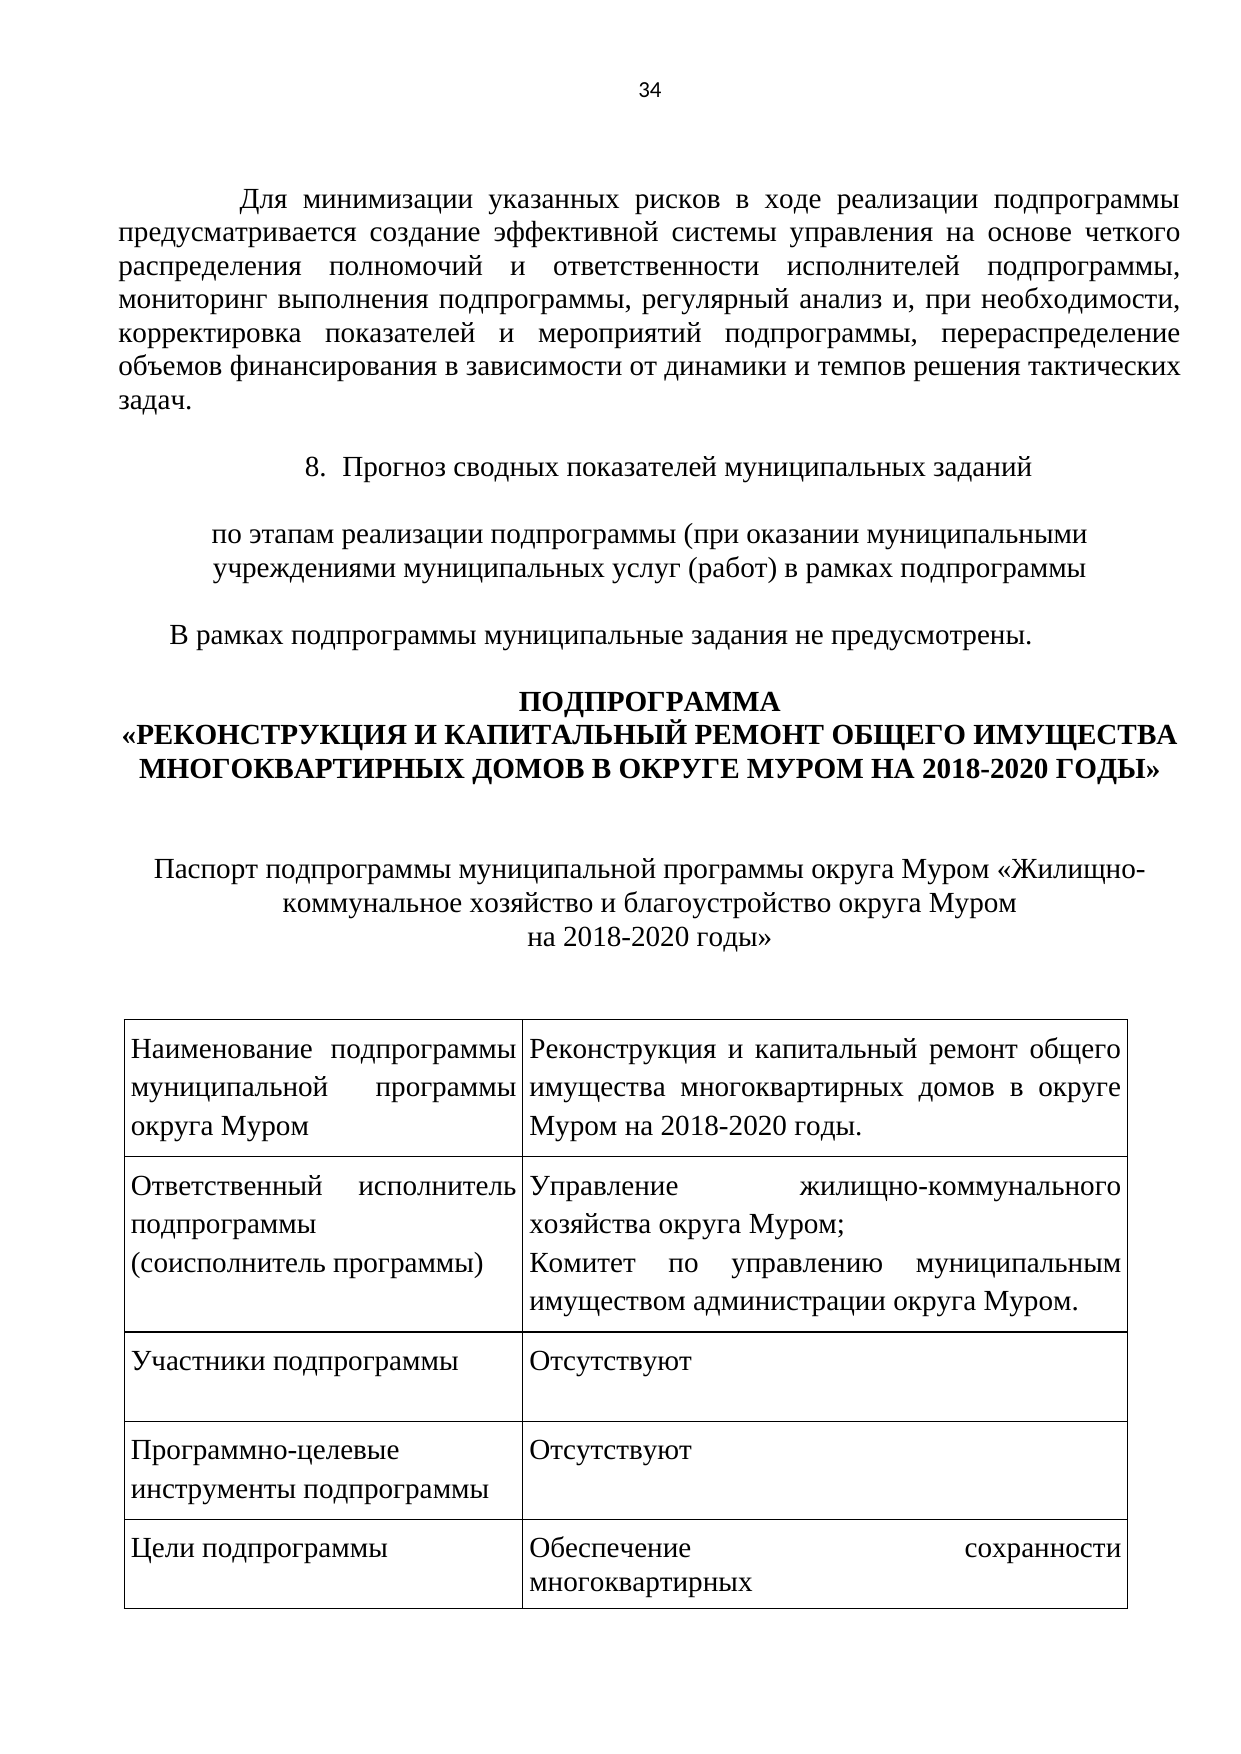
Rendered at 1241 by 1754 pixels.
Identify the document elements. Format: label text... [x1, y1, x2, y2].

text В рамках подпрограммы муниципальные задания не предусмотрены. [118, 617, 1181, 650]
text «РЕКОНСТРУКЦИЯ И КАПИТАЛЬНЫЙ РЕМОНТ ОБЩЕГО ИМУЩЕСТВА МНОГОКВАРТИРНЫХ ДОМОВ В ОКРУГЕ МУРОМ НА 2018-2020 ГОДЫ» [118, 717, 1181, 784]
text по этапам реализации подпрограммы (при оказании муниципальными учреждениями муниципальных услуг (работ) в рамках подпрограммы [118, 516, 1181, 583]
table_cell Управление жилищно-коммунального хозяйства округа Муром; Комитет по управлению муниципальным имуществом администрации округа Муром. [523, 1157, 1127, 1331]
text Для минимизации указанных рисков в ходе реализации подпрограммы предусматривается создание эффективной системы управления на основе четкого распределения полномочий и ответственности исполнителей подпрограммы, мониторинг выполнения подпрограммы, регулярный анализ и, при необходимости, корректировка показателей и мероприятий подпрограммы, перераспределение объемов финансирования в зависимости от динамики и темпов решения тактических задач. [118, 181, 1181, 416]
text на 2018-2020 годы» [118, 919, 1181, 952]
table_cell Отсутствуют [523, 1422, 1127, 1519]
list Прогноз сводных показателей муниципальных заданий [156, 449, 1181, 483]
table_header Наименование подпрограммы муниципальной программы округа Муром [125, 1020, 522, 1156]
table_cell Отсутствуют [523, 1333, 1127, 1421]
text Паспорт подпрограммы муниципальной программы округа Муром «Жилищно-коммунальное хозяйство и благоустройство округа Муром [118, 852, 1181, 919]
text ПОДПРОГРАММА [118, 684, 1181, 717]
table_cell Ответственный исполнитель подпрограммы (соисполнитель программы) [125, 1157, 522, 1331]
table_cell Участники подпрограммы [125, 1333, 522, 1421]
table_cell Цели подпрограммы [125, 1520, 522, 1608]
table_header Реконструкция и капитальный ремонт общего имущества многоквартирных домов в округе Муром на 2018-2020 годы. [523, 1020, 1127, 1156]
table_cell Программно-целевые инструменты подпрограммы [125, 1422, 522, 1519]
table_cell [523, 1520, 1127, 1608]
